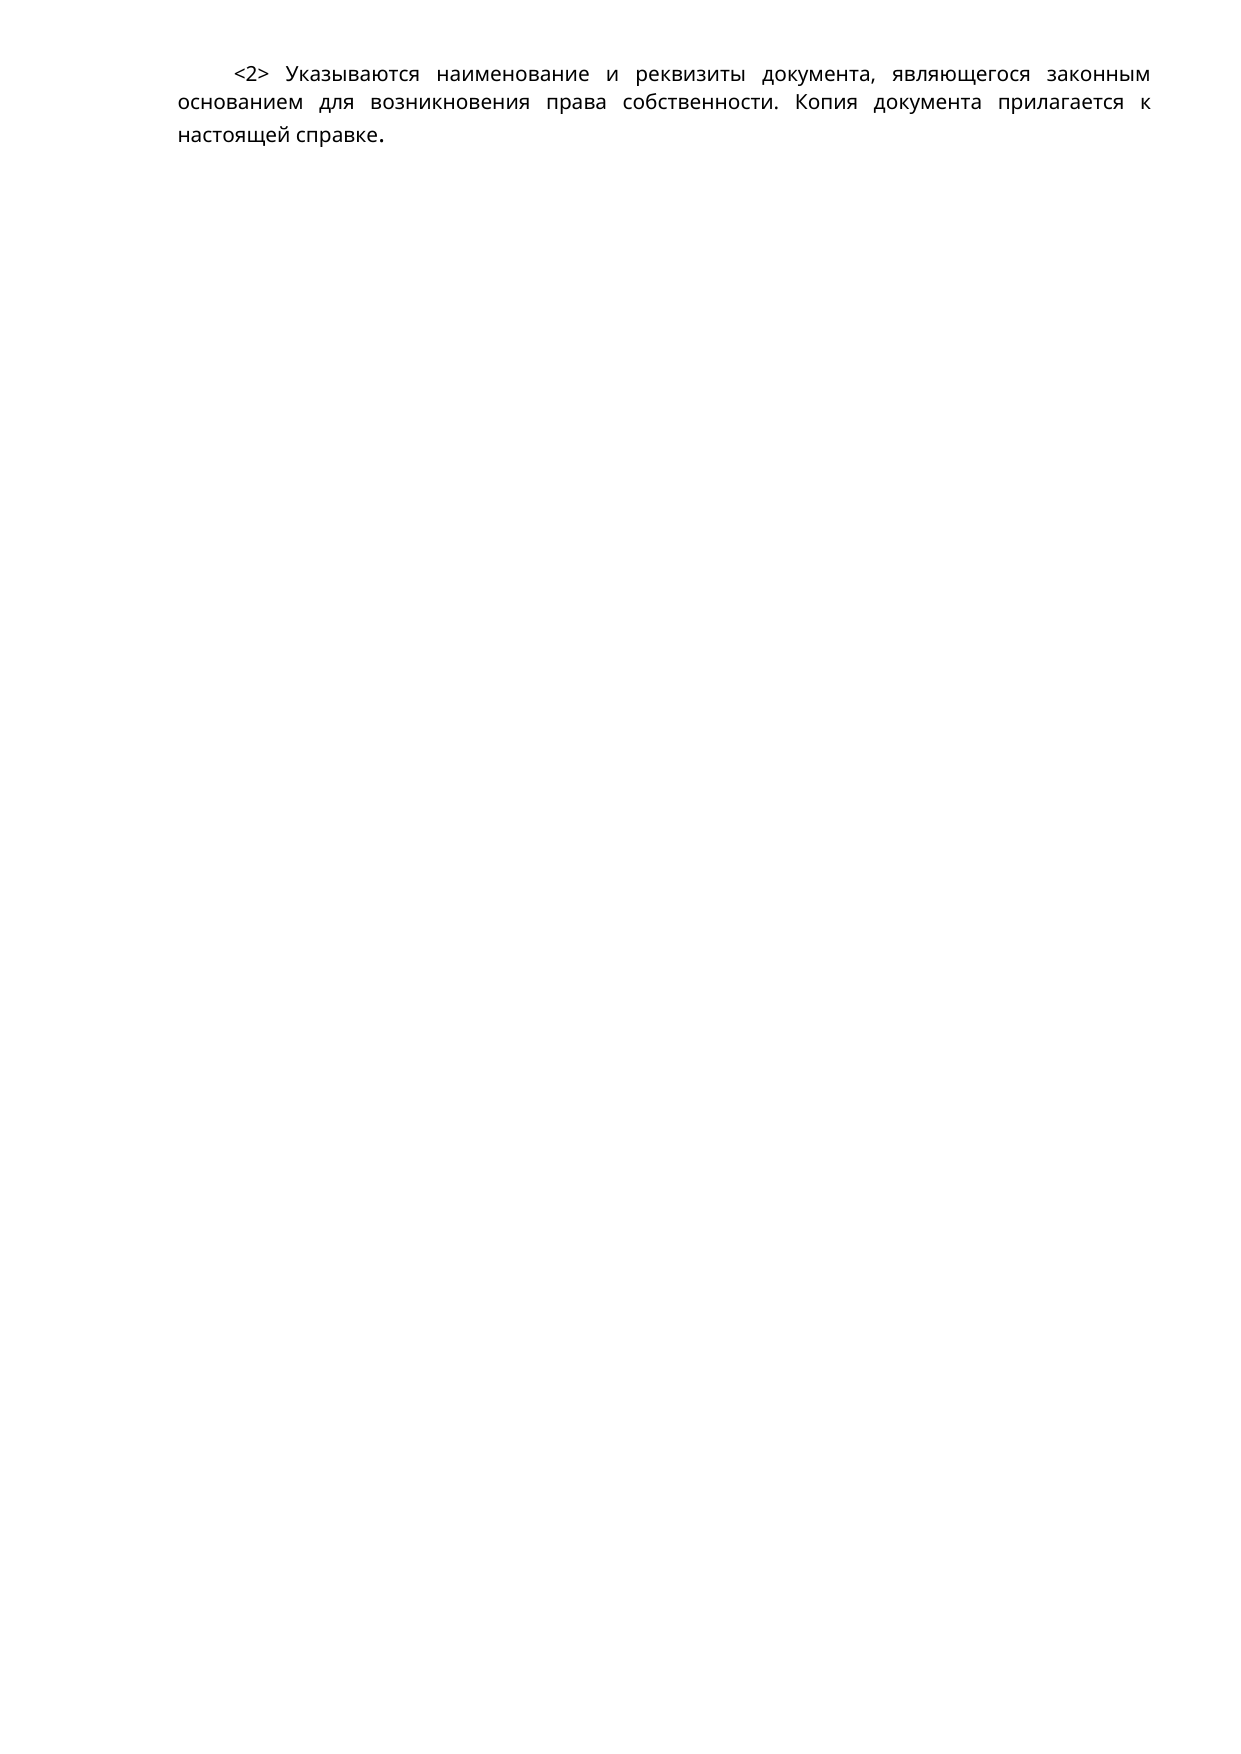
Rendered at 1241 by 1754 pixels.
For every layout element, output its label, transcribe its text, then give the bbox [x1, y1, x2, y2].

text <2> Указываются наименование и реквизиты документа, являющегося законным основанием для возникновения права собственности. Копия документа прилагается к настоящей справке. [177, 59, 1152, 150]
